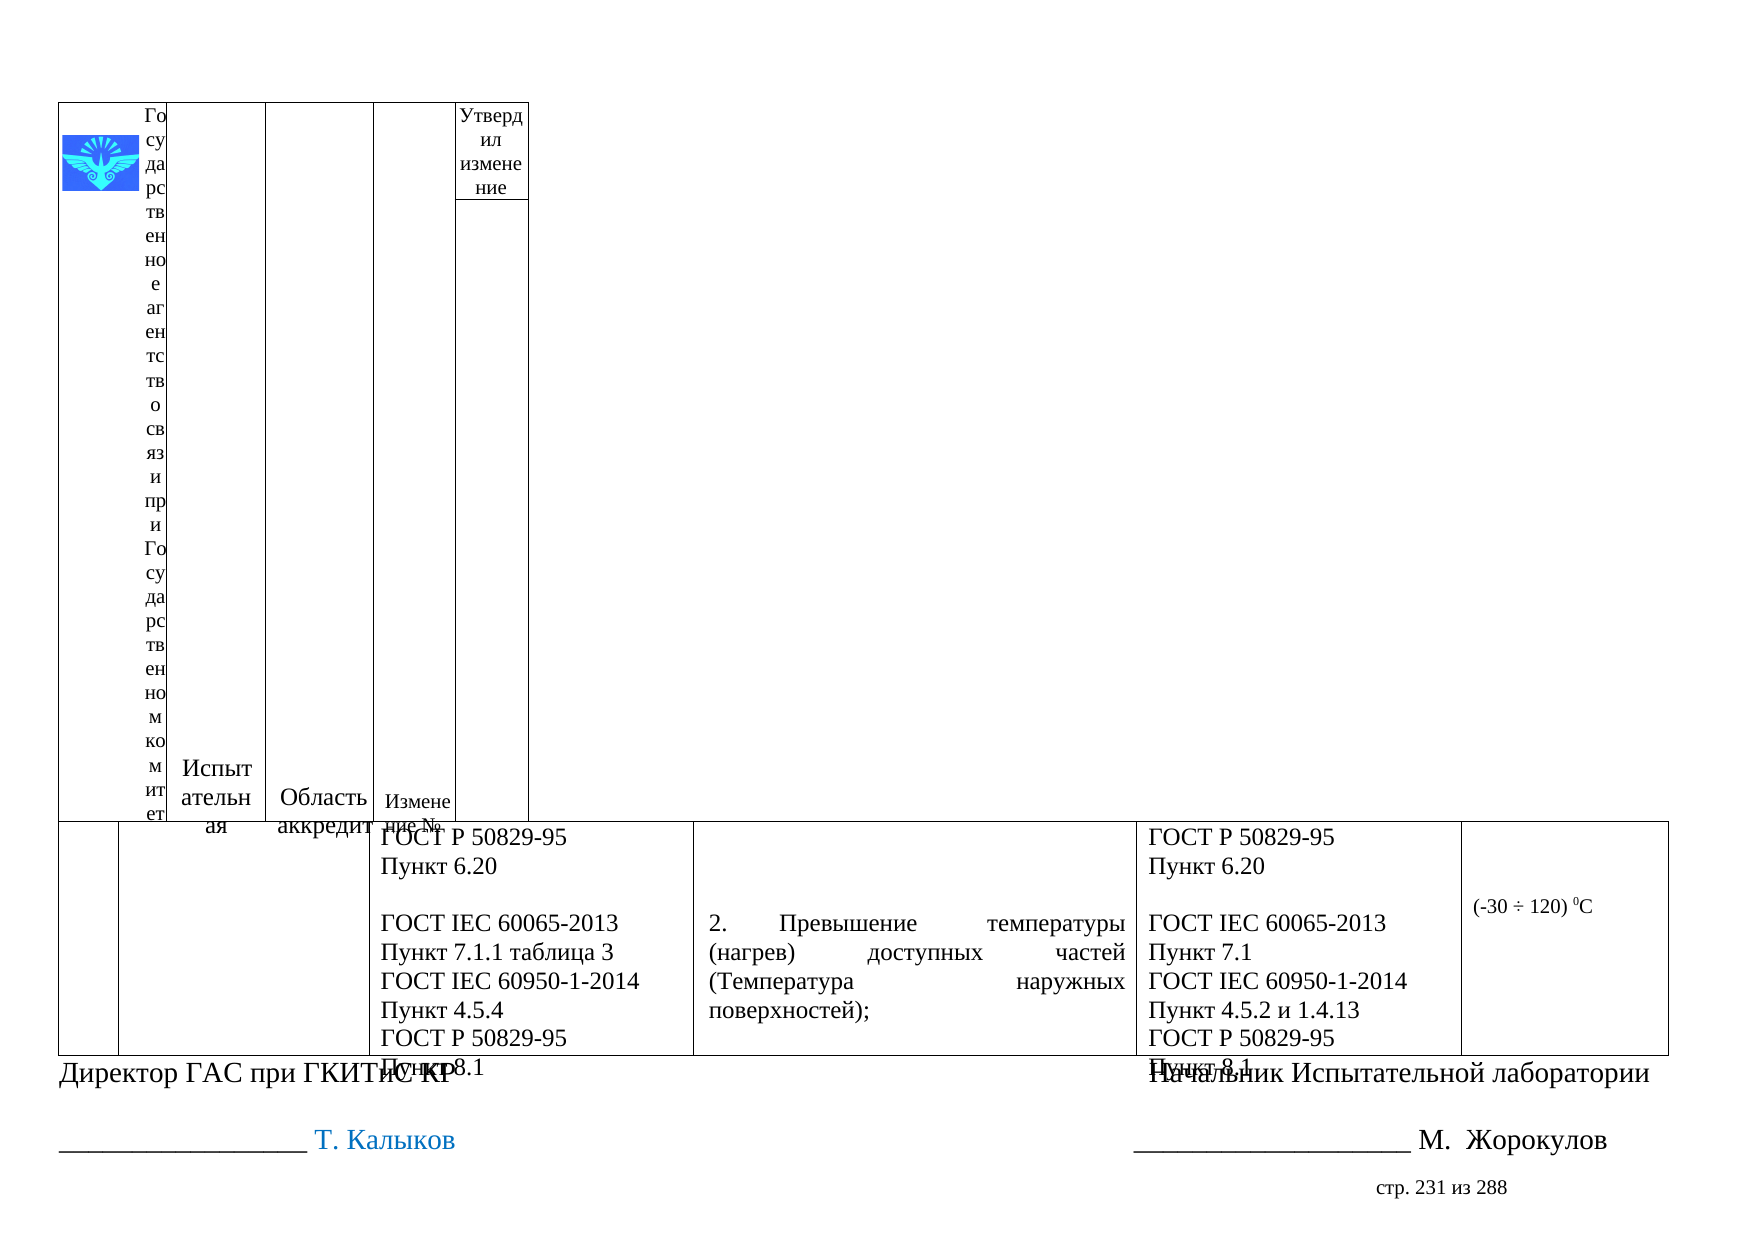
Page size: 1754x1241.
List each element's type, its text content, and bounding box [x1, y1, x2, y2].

table_cell [119, 822, 369, 1055]
table_cell ГОСТ Р 50829-95 Пункт 6.20 ГОСТ IEC 60065-2013 Пункт 7.1.1 таблица 3 ГОСТ IEC 60950-1-2014 Пункт 4.5.4 ГОСТ Р 50829-95 Пункт 8.1 ГОСТ IEC 60065-2013 Пункт 15.2 ГОСТ IEC 60950-1-2014 Пункт 2.6.3.4 [370, 822, 693, 1055]
table_cell Превышение температуры (нагрев) доступных частей (Температура наружных поверхностей); Переходное сопротивление клемм «земля» – корпус. [694, 822, 1136, 1055]
table_cell [59, 822, 118, 1055]
picture [62, 135, 140, 191]
table_cell (-30 ÷ 120) 0С 1,2 мкОм ÷ 12 Ом [1462, 822, 1668, 1055]
table_cell ГОСТ Р 50829-95 Пункт 6.20 ГОСТ IEC 60065-2013 Пункт 7.1 ГОСТ IEC 60950-1-2014 Пункт 4.5.2 и 1.4.13 ГОСТ Р 50829-95 Пункт 8.1 ГОСТ IEC 60065-2013 Пункт 15.2 ГОСТ IEC 60950-1-2014 Пункт 2.6.3.4 [1137, 822, 1461, 1055]
